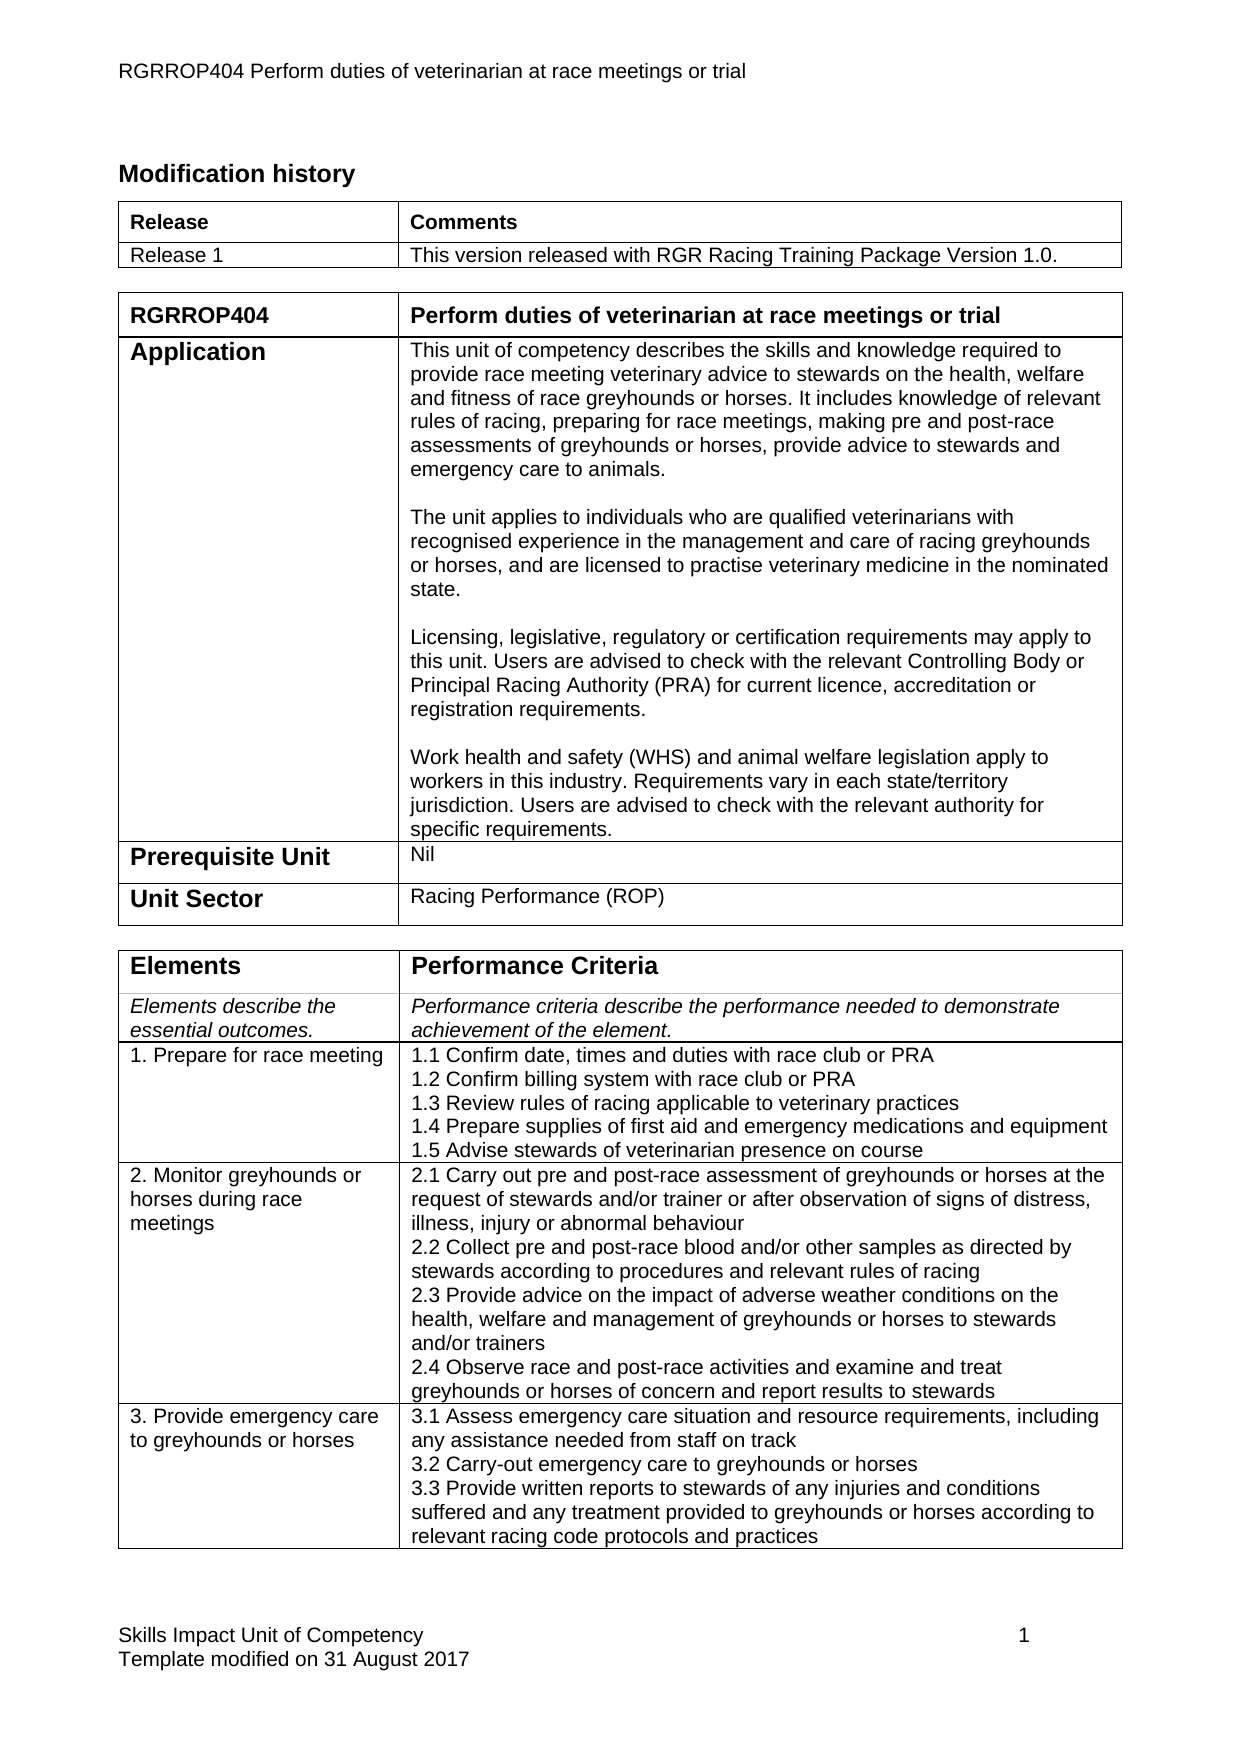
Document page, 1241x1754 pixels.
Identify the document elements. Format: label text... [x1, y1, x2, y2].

table_header Performance Criteria [400, 951, 1122, 992]
table_cell Racing Performance (ROP) [399, 884, 1122, 925]
table_cell 2.1 Carry out pre and post-race assessment of greyhounds or horses at the request of stewards and/or trainer or after observation of signs of distress, illness, injury or abnormal behaviour 2.2 Collect pre and post-race blood and/or other samples as directed by stewards according to procedures and relevant rules of racing 2.3 Provide advice on the impact of adverse weather conditions on the health, welfare and management of greyhounds or horses to stewards and/or trainers 2.4 Observe race and post-race activities and examine and treat greyhounds or horses of concern and report results to stewards [400, 1163, 1122, 1403]
table_cell This unit of competency describes the skills and knowledge required to provide race meeting veterinary advice to stewards on the health, welfare and fitness of race greyhounds or horses. It includes knowledge of relevant rules of racing, preparing for race meetings, making pre and post-race assessments of greyhounds or horses, provide advice to stewards and emergency care to animals. The unit applies to individuals who are qualified veterinarians with recognised experience in the management and care of racing greyhounds or horses, and are licensed to practise veterinary medicine in the nominated state. Licensing, legislative, regulatory or certification requirements may apply to this unit. Users are advised to check with the relevant Controlling Body or Principal Racing Authority (PRA) for current licence, accreditation or registration requirements. Work health and safety (WHS) and animal welfare legislation apply to workers in this industry. Requirements vary in each state/territory jurisdiction. Users are advised to check with the relevant authority for specific requirements. [399, 338, 1122, 841]
table_cell Nil [399, 842, 1122, 883]
table_cell Release 1 [119, 243, 398, 267]
subtitle Modification history [118, 159, 1122, 188]
table_cell 3. Provide emergency care to greyhounds or horses [119, 1404, 399, 1548]
table_header Elements [119, 951, 399, 992]
table_cell Application [119, 338, 398, 841]
table_cell 2. Monitor greyhounds or horses during race meetings [119, 1163, 399, 1403]
table_header Comments [399, 202, 1121, 242]
table_cell 1.1 Confirm date, times and duties with race club or PRA 1.2 Confirm billing system with race club or PRA 1.3 Review rules of racing applicable to veterinary practices 1.4 Prepare supplies of first aid and emergency medications and equipment 1.5 Advise stewards of veterinarian presence on course [400, 1043, 1122, 1162]
table_cell 3.1 Assess emergency care situation and resource requirements, including any assistance needed from staff on track 3.2 Carry-out emergency care to greyhounds or horses 3.3 Provide written reports to stewards of any injuries and conditions suffered and any treatment provided to greyhounds or horses according to relevant racing code protocols and practices [400, 1404, 1122, 1548]
table_cell Elements describe the essential outcomes. [119, 994, 399, 1041]
table_cell Unit Sector [119, 884, 398, 925]
table_header Release [119, 202, 398, 242]
table_cell Prerequisite Unit [119, 842, 398, 883]
table_cell Performance criteria describe the performance needed to demonstrate achievement of the element. [400, 994, 1122, 1041]
table_cell This version released with RGR Racing Training Package Version 1.0. [399, 243, 1121, 267]
table_header Perform duties of veterinarian at race meetings or trial [399, 293, 1122, 336]
table_header RGRROP404 [119, 293, 398, 336]
table_cell 1. Prepare for race meeting [119, 1043, 399, 1162]
